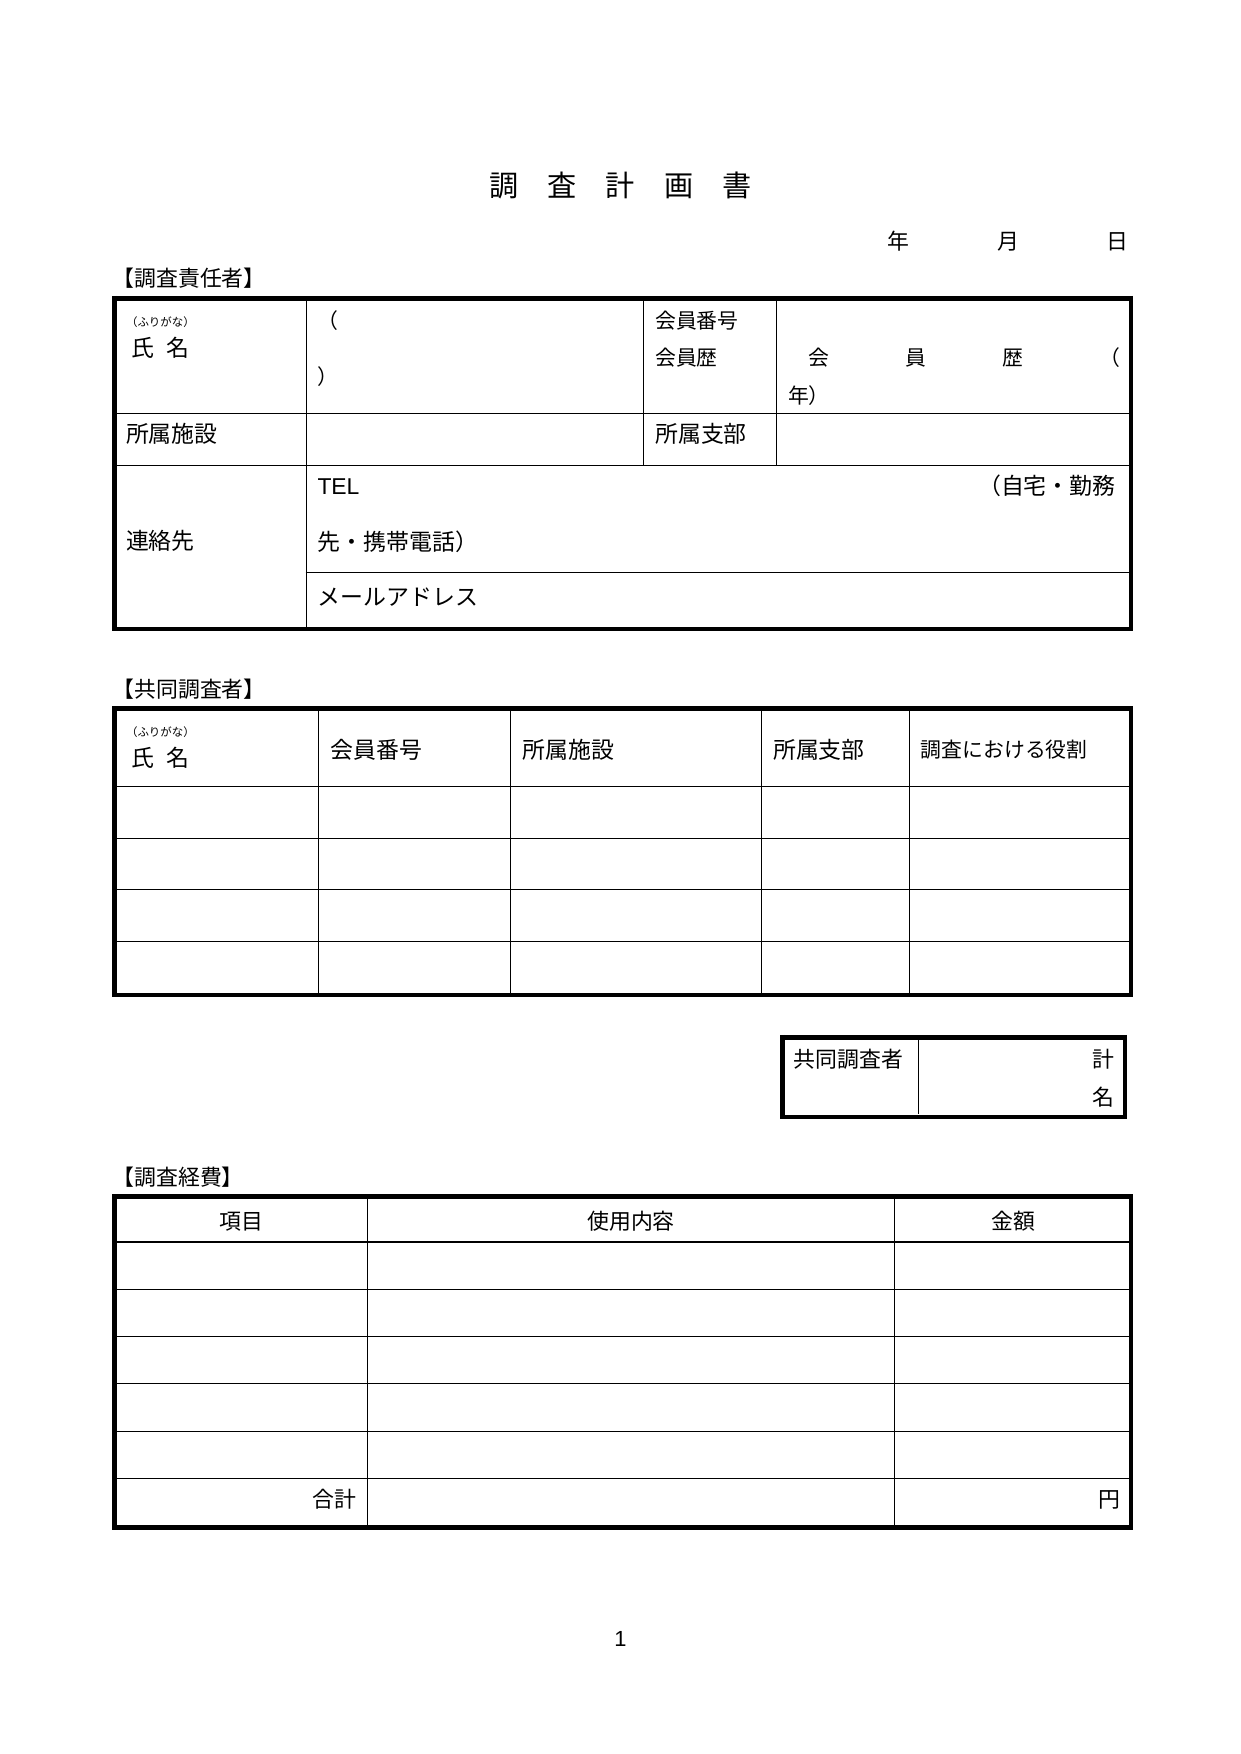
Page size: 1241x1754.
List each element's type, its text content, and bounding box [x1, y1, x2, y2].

table_cell 所属支部 [644, 414, 776, 464]
table_header 金額 [895, 1199, 1129, 1241]
table_header [117, 301, 306, 413]
table_header 会員番号 [319, 711, 510, 786]
table_header 調査における役割 [910, 711, 1129, 786]
table_header 所属支部 [762, 711, 909, 786]
table_cell [895, 1290, 1129, 1336]
table_cell [307, 414, 643, 464]
table_header 所属施設 [511, 711, 761, 786]
table_cell [368, 1479, 894, 1525]
table_cell [117, 890, 318, 941]
table_cell [117, 1337, 367, 1383]
table_cell [368, 1290, 894, 1336]
text 【調査責任者】 [112, 258, 1128, 296]
table_cell [762, 787, 909, 838]
table_cell [777, 414, 1129, 464]
table_header 会員番号 会員歴 [644, 301, 776, 413]
table_cell [368, 1243, 894, 1289]
table_cell [895, 1432, 1129, 1478]
table_cell [762, 839, 909, 889]
table_cell [117, 1384, 367, 1431]
table_cell [319, 942, 510, 993]
table_cell [117, 1432, 367, 1478]
text 【調査経費】 [112, 1157, 1128, 1194]
table_header （ ） [307, 301, 643, 413]
table_cell [511, 942, 761, 993]
table_header 項目 [117, 1199, 367, 1241]
table_header 使用内容 [368, 1199, 894, 1241]
table_cell [117, 1290, 367, 1336]
text 【共同調査者】 [112, 669, 1128, 706]
table_cell [895, 1243, 1129, 1289]
table_cell 合計 [117, 1479, 367, 1525]
table_header 共同調査者 [785, 1040, 918, 1114]
table_header 会員歴（ 年） [777, 301, 1129, 413]
table_cell [910, 942, 1129, 993]
table_cell [762, 942, 909, 993]
table_cell [117, 787, 318, 838]
table_cell [895, 1384, 1129, 1431]
table_cell [368, 1384, 894, 1431]
table_cell [319, 787, 510, 838]
table_cell [117, 839, 318, 889]
table_cell [762, 890, 909, 941]
table_cell [910, 890, 1129, 941]
table_cell [117, 942, 318, 993]
table_cell メールアドレス [307, 573, 1129, 627]
table_header [117, 711, 318, 786]
table_cell TEL （自宅・勤務先・携帯電話） [307, 466, 1129, 572]
text 年 月 日 [112, 221, 1128, 258]
table_cell [319, 839, 510, 889]
table_cell [511, 787, 761, 838]
table_cell [910, 787, 1129, 838]
table_cell [895, 1337, 1129, 1383]
table_cell [319, 890, 510, 941]
table_cell [368, 1337, 894, 1383]
table_cell [511, 839, 761, 889]
table_cell 円 [895, 1479, 1129, 1525]
table_cell [368, 1432, 894, 1478]
table_cell 所属施設 [117, 414, 306, 464]
table_cell 連絡先 [117, 466, 306, 627]
text 調 査 計 画 書 [112, 146, 1128, 221]
table_cell [511, 890, 761, 941]
table_cell [910, 839, 1129, 889]
table_header 計 名 [919, 1040, 1123, 1114]
table_cell [117, 1243, 367, 1289]
